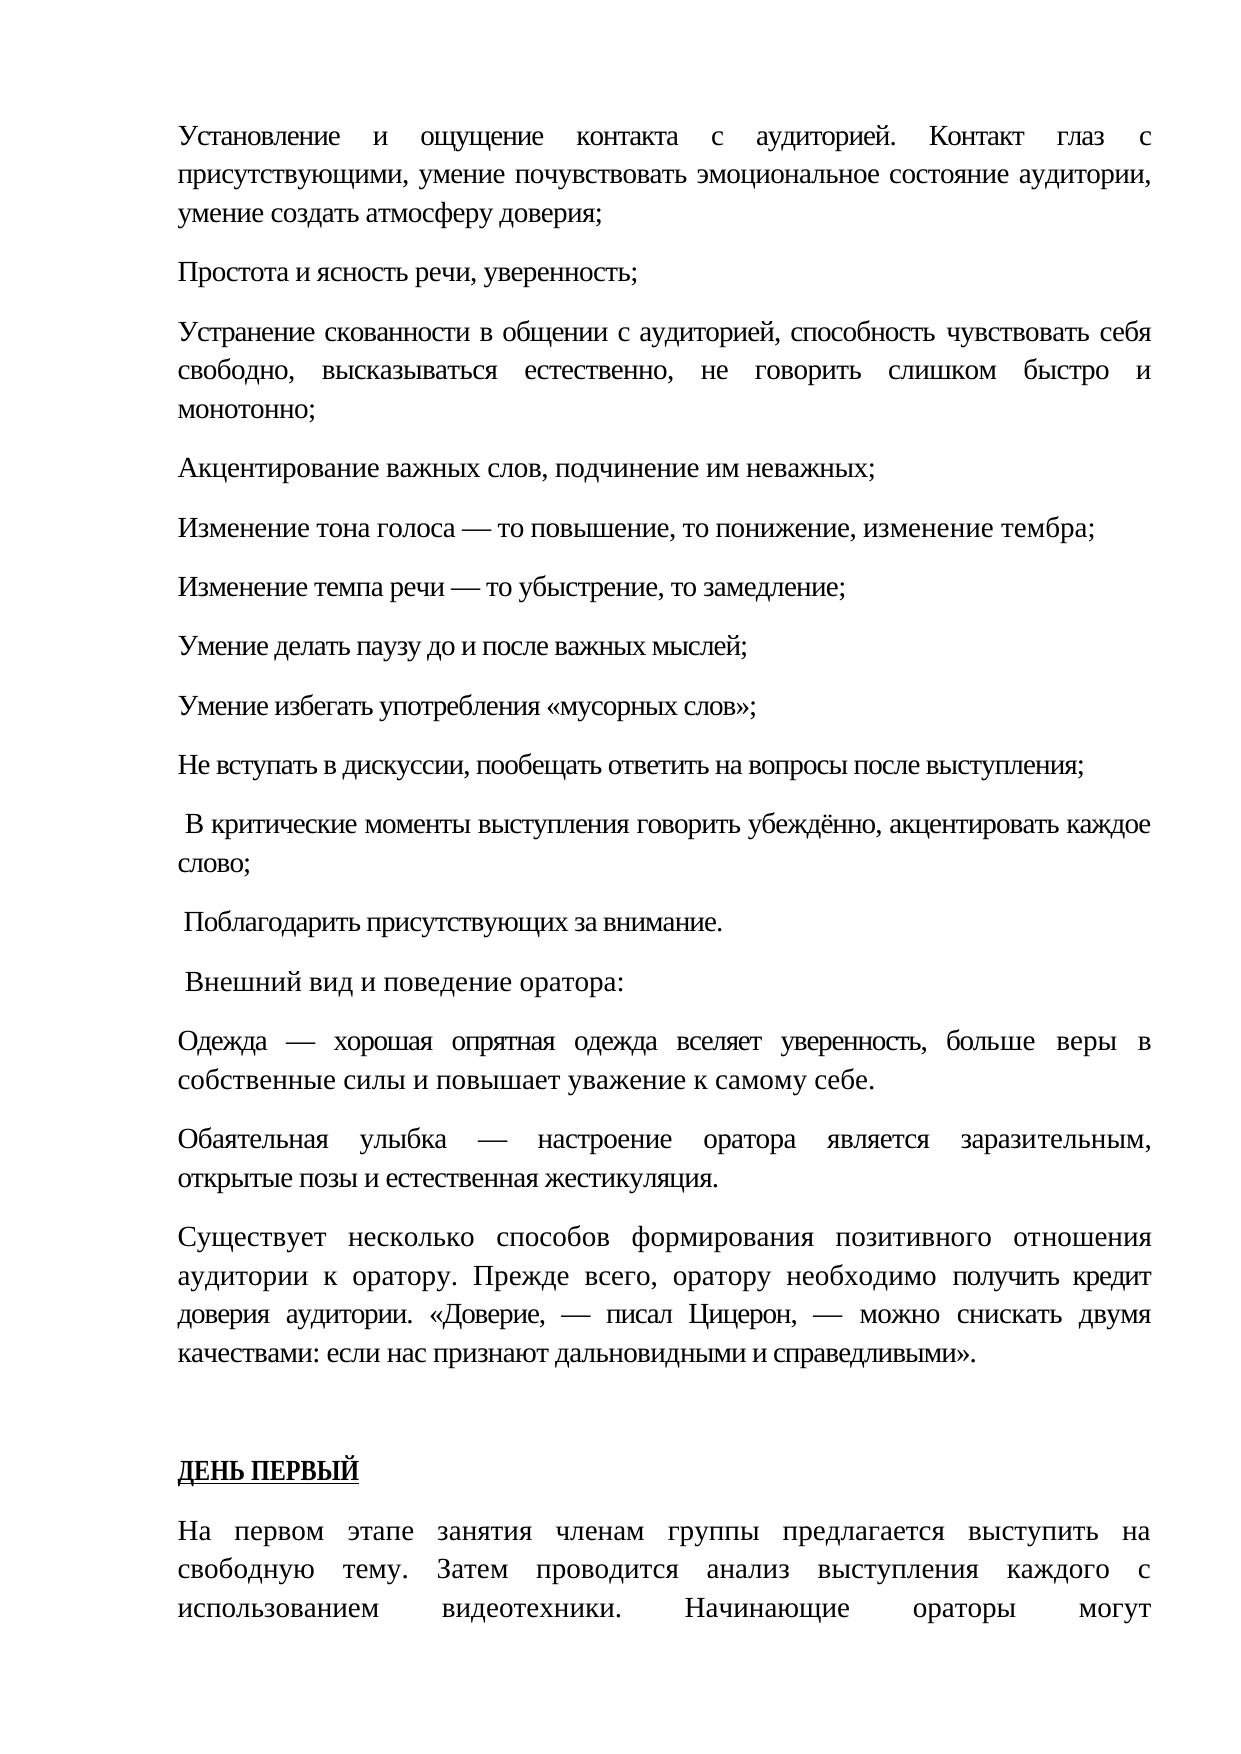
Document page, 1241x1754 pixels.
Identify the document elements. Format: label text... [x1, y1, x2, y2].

text Существует несколько способов формирования позитивного отношения аудитории к оратору. Прежде всего, оратору необходимо получить кредит доверия аудитории. «Доверие, — писал Цицерон, — можно снискать двумя качествами: если нас признают дальновидными и справедливыми». [177, 1219, 1152, 1368]
text Поблагодарить присутствующих за внимание. [177, 904, 1152, 938]
text Акцентирование важных слов, подчинение им неважных; [177, 450, 1152, 484]
text ДЕНЬ ПЕРВЫЙ [177, 1453, 1152, 1487]
text Одежда — хорошая опрятная одежда вселяет уверенность, больше веры в собственные силы и повышает уважение к самому себе. [177, 1023, 1152, 1095]
text Изменение тона голоса — то повышение, то понижение, изменение тембра; [177, 510, 1152, 543]
text Умение избегать употребления «мусорных слов»; [177, 688, 1152, 721]
text Умение делать паузу до и после важных мыслей; [177, 628, 1152, 662]
text Устранение скованности в общении с аудиторией, способность чувствовать себя свободно, высказываться естественно, не говорить слишком быстро и монотонно; [177, 314, 1152, 424]
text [177, 1513, 1152, 1623]
text В критические моменты выступления говорить убеждённо, акцентировать каждое слово; [177, 807, 1152, 879]
text Внешний вид и поведение оратора: [177, 964, 1152, 997]
text Изменение темпа речи — то убыстрение, то замедление; [177, 569, 1152, 603]
text Обаятельная улыбка — настроение оратора является заразительным, открытые позы и естественная жестикуляция. [177, 1121, 1152, 1193]
text Не вступать в дискуссии, пообещать ответить на вопросы после выступления; [177, 747, 1152, 781]
text Установление и ощущение контакта с аудиторией. Контакт глаз с присутствующими, умение почувствовать эмоциональное состояние аудитории, умение создать атмосферу доверия; [177, 118, 1152, 229]
text Простота и ясность речи, уверенность; [177, 254, 1152, 288]
